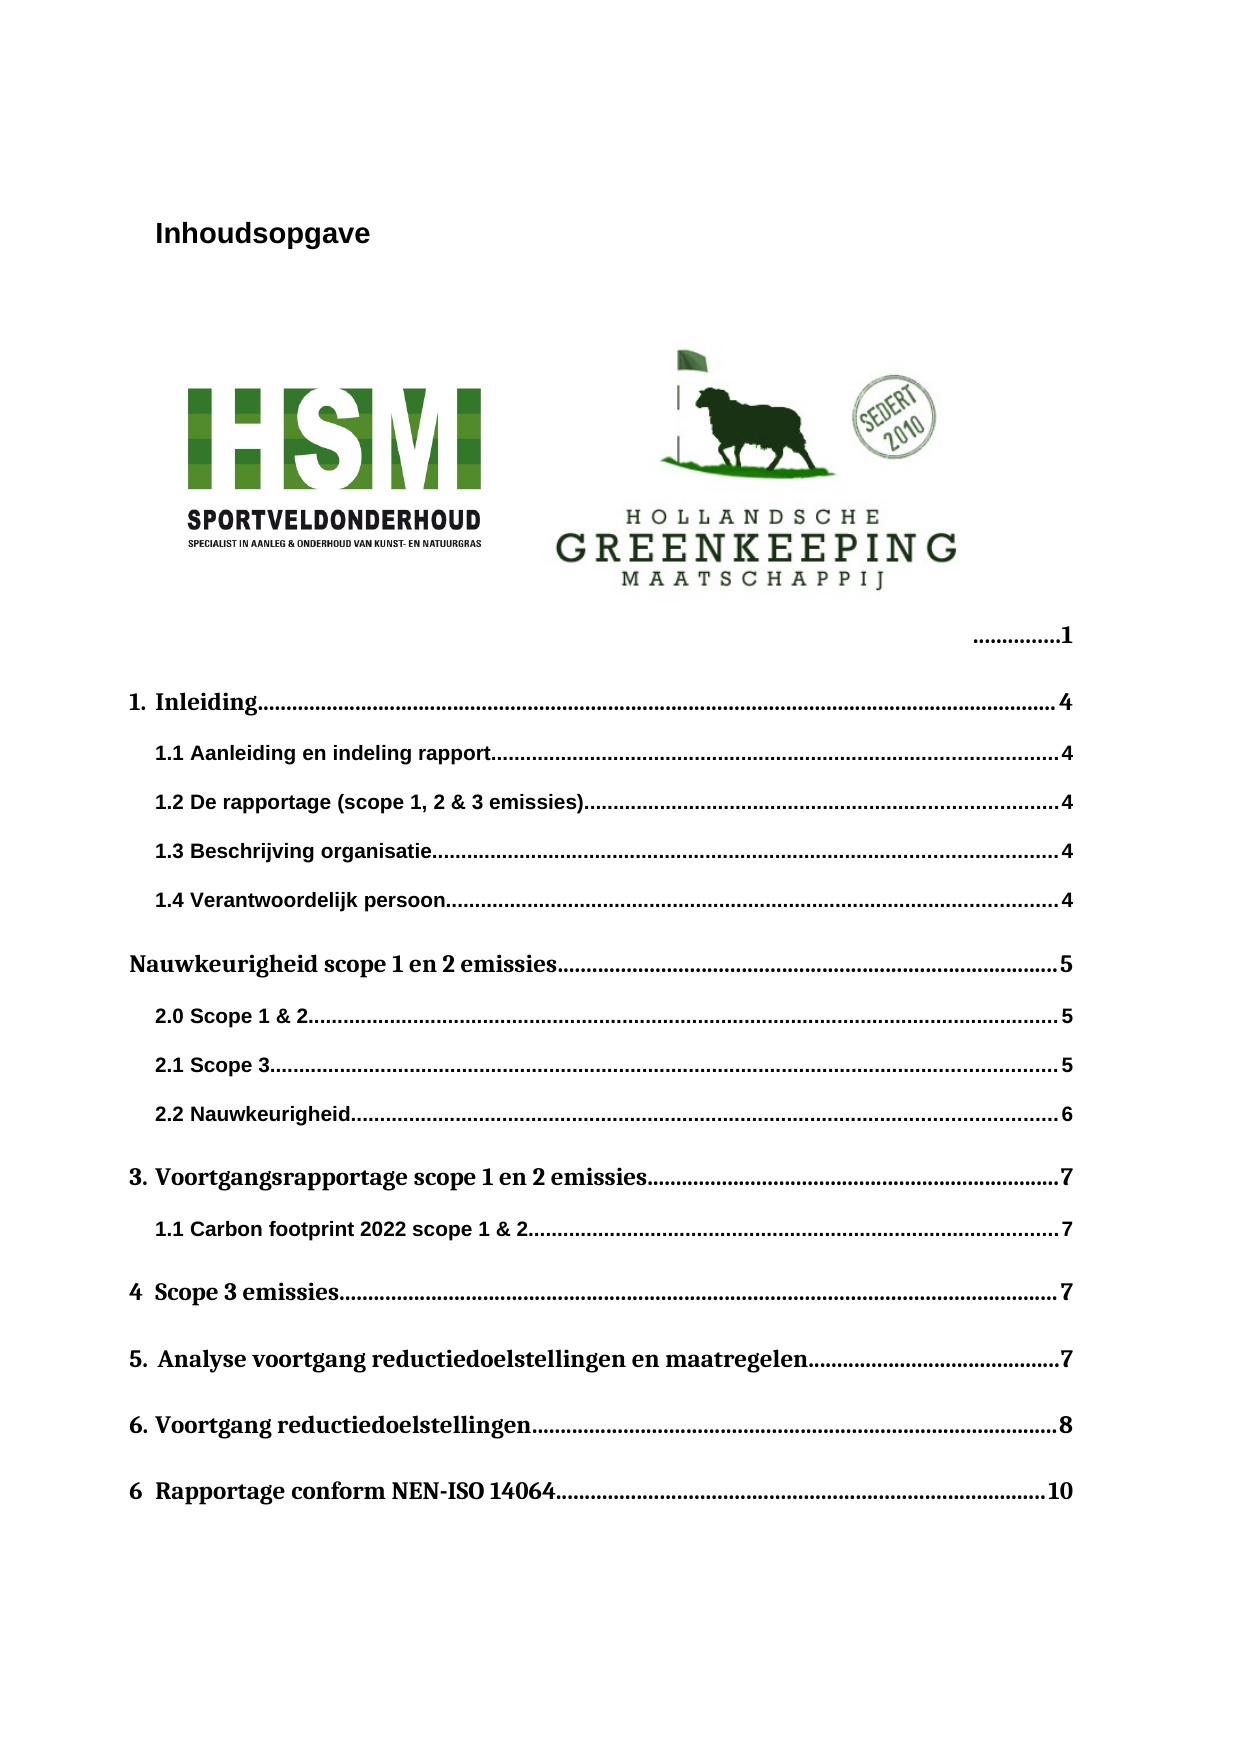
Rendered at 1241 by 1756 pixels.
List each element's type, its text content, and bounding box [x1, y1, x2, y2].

picture [129, 287, 973, 644]
text Inhoudsopgave [155, 216, 1073, 250]
